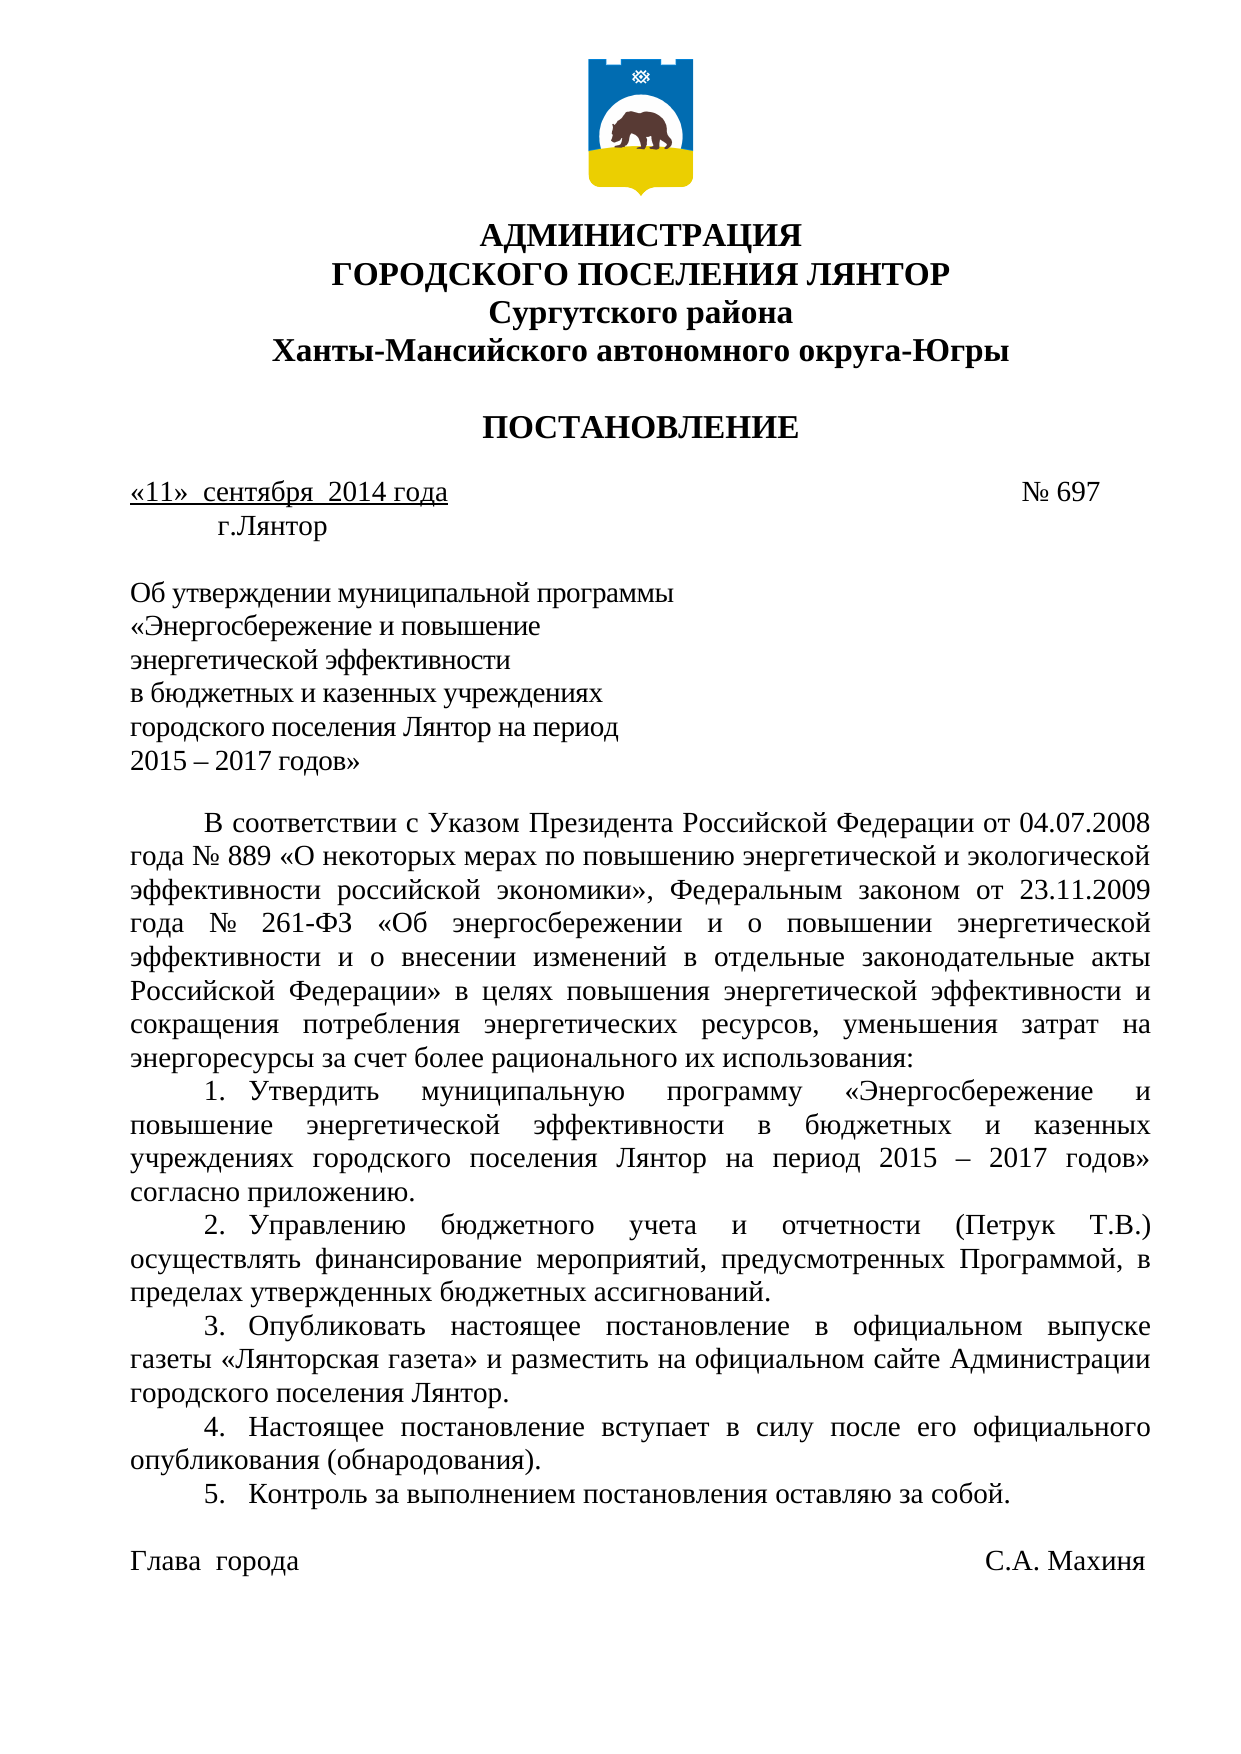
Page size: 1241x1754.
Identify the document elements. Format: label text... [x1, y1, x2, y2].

text ГОРОДСКОГО ПОСЕЛЕНИЯ ЛЯНТОР [130, 254, 1152, 292]
text АДМИНИСТРАЦИЯ [130, 216, 1152, 254]
text в бюджетных и казенных учреждениях [130, 676, 1152, 709]
text Сургутского района [130, 292, 1152, 331]
text Об утверждении муниципальной программы [130, 575, 1152, 608]
text городского поселения Лянтор на период [130, 709, 1152, 743]
list Опубликовать настоящее постановление в официальном выпуске газеты «Лянторская газета» и разместить на официальном сайте Администрации городского поселения Лянтор. [130, 1308, 1152, 1409]
list Контроль за выполнением постановления оставляю за собой. [204, 1476, 1152, 1509]
list Настоящее постановление вступает в силу после его официального опубликования (обнародования). [130, 1409, 1152, 1476]
list Управлению бюджетного учета и отчетности (Петрук Т.В.) осуществлять финансирование мероприятий, предусмотренных Программой, в пределах утвержденных бюджетных ассигнований. [130, 1207, 1152, 1308]
text Ханты-Мансийского автономного округа-Югры [130, 331, 1152, 369]
text энергетической эффективности [130, 642, 1152, 676]
text 2015 – 2017 годов» [130, 743, 1152, 805]
text «Энергосбережение и повышение [130, 608, 1152, 642]
text г.Лянтор [130, 508, 1152, 541]
text ПОСТАНОВЛЕНИЕ [130, 407, 1152, 446]
text Глава города С.А. Махиня [130, 1543, 1152, 1576]
text «11» сентября 2014 года № 697 [130, 474, 1152, 508]
text В соответствии с Указом Президента Российской Федерации от 04.07.2008 года № 889 «О некоторых мерах по повышению энергетической и экологической эффективности российской экономики», Федеральным законом от 23.11.2009 года № 261-ФЗ «Об энергосбережении и о повышении энергетической эффективности и о внесении изменений в отдельные законодательные акты Российской Федерации» в целях повышения энергетической эффективности и сокращения потребления энергетических ресурсов, уменьшения затрат на энергоресурсы за счет более рационального их использования: [130, 805, 1152, 1073]
list Утвердить муниципальную программу «Энергосбережение и повышение энергетической эффективности в бюджетных и казенных учреждениях городского поселения Лянтор на период 2015 – 2017 годов» согласно приложению. [130, 1073, 1152, 1207]
